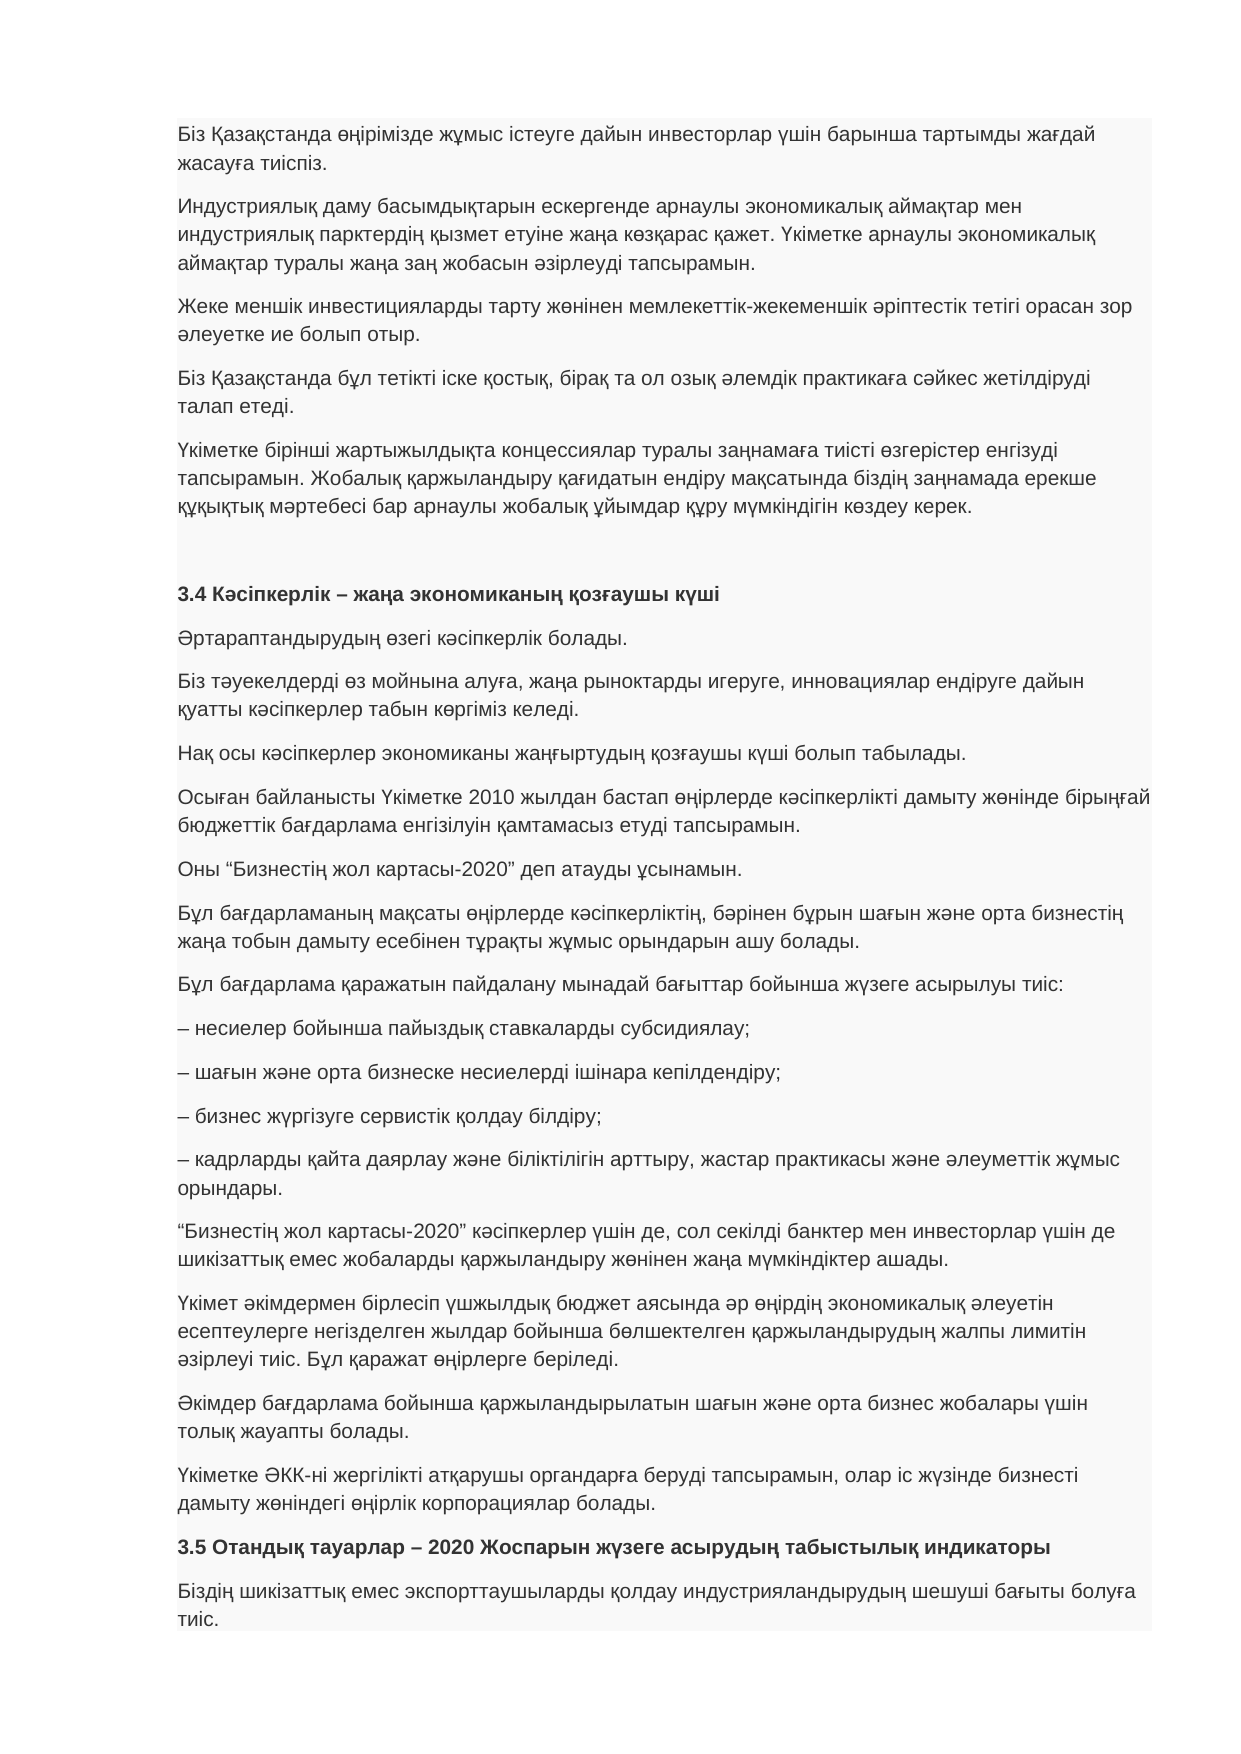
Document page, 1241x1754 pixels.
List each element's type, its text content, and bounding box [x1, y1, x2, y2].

text Оны “Бизнестің жол картасы-2020” деп атауды ұсынамын. [177, 852, 1152, 881]
text Бұл бағдарламаның мақсаты өңірлерде кәсіпкерліктің, бәрінен бұрын шағын және орта бизнестің жаңа тобын дамыту есебінен тұрақты жұмыс орындарын ашу болады. [177, 896, 1152, 952]
text – несиелер бойынша пайыздық ставкаларды субсидиялау; [177, 1012, 1152, 1040]
text Жеке меншік инвестицияларды тарту жөнінен мемлекеттік-жекеменшік әріптестік тетігі орасан зор әлеуетке ие болып отыр. [177, 290, 1152, 346]
text 3.4 Кәсіпкерлік – жаңа экономиканың қозғаушы күші [177, 577, 1152, 606]
text Біздің шикізаттық емес экспорттаушыларды қолдау индустрияландырудың шешуші бағыты болуға тиіс. [177, 1574, 1152, 1631]
text – кадрларды қайта даярлау және біліктілігін арттыру, жастар практикасы және әлеуметтік жұмыс орындары. [177, 1143, 1152, 1199]
text Үкіметке бірінші жартыжылдықта концессиялар туралы заңнамаға тиісті өзгерістер енгізуді тапсырамын. Жобалық қаржыландыру қағидатын ендіру мақсатында біздің заңнамада ерекше құқықтық мәртебесі бар арнаулы жобалық ұйымдар құру мүмкіндігін көздеу керек. [177, 434, 1152, 518]
text Үкіметке ӘКК-ні жергілікті атқарушы органдарға беруді тапсырамын, олар іс жүзінде бизнесті дамыту жөніндегі өңірлік корпорациялар болады. [177, 1459, 1152, 1515]
text Әкімдер бағдарлама бойынша қаржыландырылатын шағын және орта бизнес жобалары үшін толық жауапты болады. [177, 1387, 1152, 1443]
text Индустриялық даму басымдықтарын ескергенде арнаулы экономикалық аймақтар мен индустриялық парктердің қызмет етуіне жаңа көзқарас қажет. Үкіметке арнаулы экономикалық аймақтар туралы жаңа заң жобасын әзірлеуді тапсырамын. [177, 190, 1152, 274]
text Бұл бағдарлама қаражатын пайдалану мынадай бағыттар бойынша жүзеге асырылуы тиіс: [177, 968, 1152, 996]
text Үкімет әкімдермен бірлесіп үшжылдық бюджет аясында әр өңірдің экономикалық әлеуетін есептеулерге негізделген жылдар бойынша бөлшектелген қаржыландырудың жалпы лимитін әзірлеуі тиіс. Бұл қаражат өңірлерге беріледі. [177, 1287, 1152, 1371]
text Біз Қазақстанда бұл тетікті іске қостық, бірақ та ол озық әлемдік практикаға сәйкес жетілдіруді талап етеді. [177, 362, 1152, 418]
text – шағын және орта бизнеске несиелерді ішінара кепілдендіру; [177, 1056, 1152, 1084]
text – бизнес жүргізуге сервистік қолдау білдіру; [177, 1099, 1152, 1127]
text Әртараптандырудың өзегі кәсіпкерлік болады. [177, 621, 1152, 649]
text “Бизнестің жол картасы-2020” кәсіпкерлер үшін де, сол секілді банктер мен инвесторлар үшін де шикізаттық емес жобаларды қаржыландыру жөнінен жаңа мүмкіндіктер ашады. [177, 1215, 1152, 1271]
text Нақ осы кәсіпкерлер экономиканы жаңғыртудың қозғаушы күші болып табылады. [177, 737, 1152, 765]
text Осыған байланысты Үкіметке 2010 жылдан бастап өңірлерде кәсіпкерлікті дамыту жөнінде бірыңғай бюджеттік бағдарлама енгізілуін қамтамасыз етуді тапсырамын. [177, 781, 1152, 837]
text Біз Қазақстанда өңірімізде жұмыс істеуге дайын инвесторлар үшін барынша тартымды жағдай жасауға тиіспіз. [177, 118, 1152, 174]
text Біз тәуекелдерді өз мойнына алуға, жаңа рыноктарды игеруге, инновациялар ендіруге дайын қуатты кәсіпкерлер табын көргіміз келеді. [177, 665, 1152, 721]
text 3.5 Отандық тауарлар – 2020 Жоспарын жүзеге асырудың табыстылық индикаторы [177, 1531, 1152, 1559]
